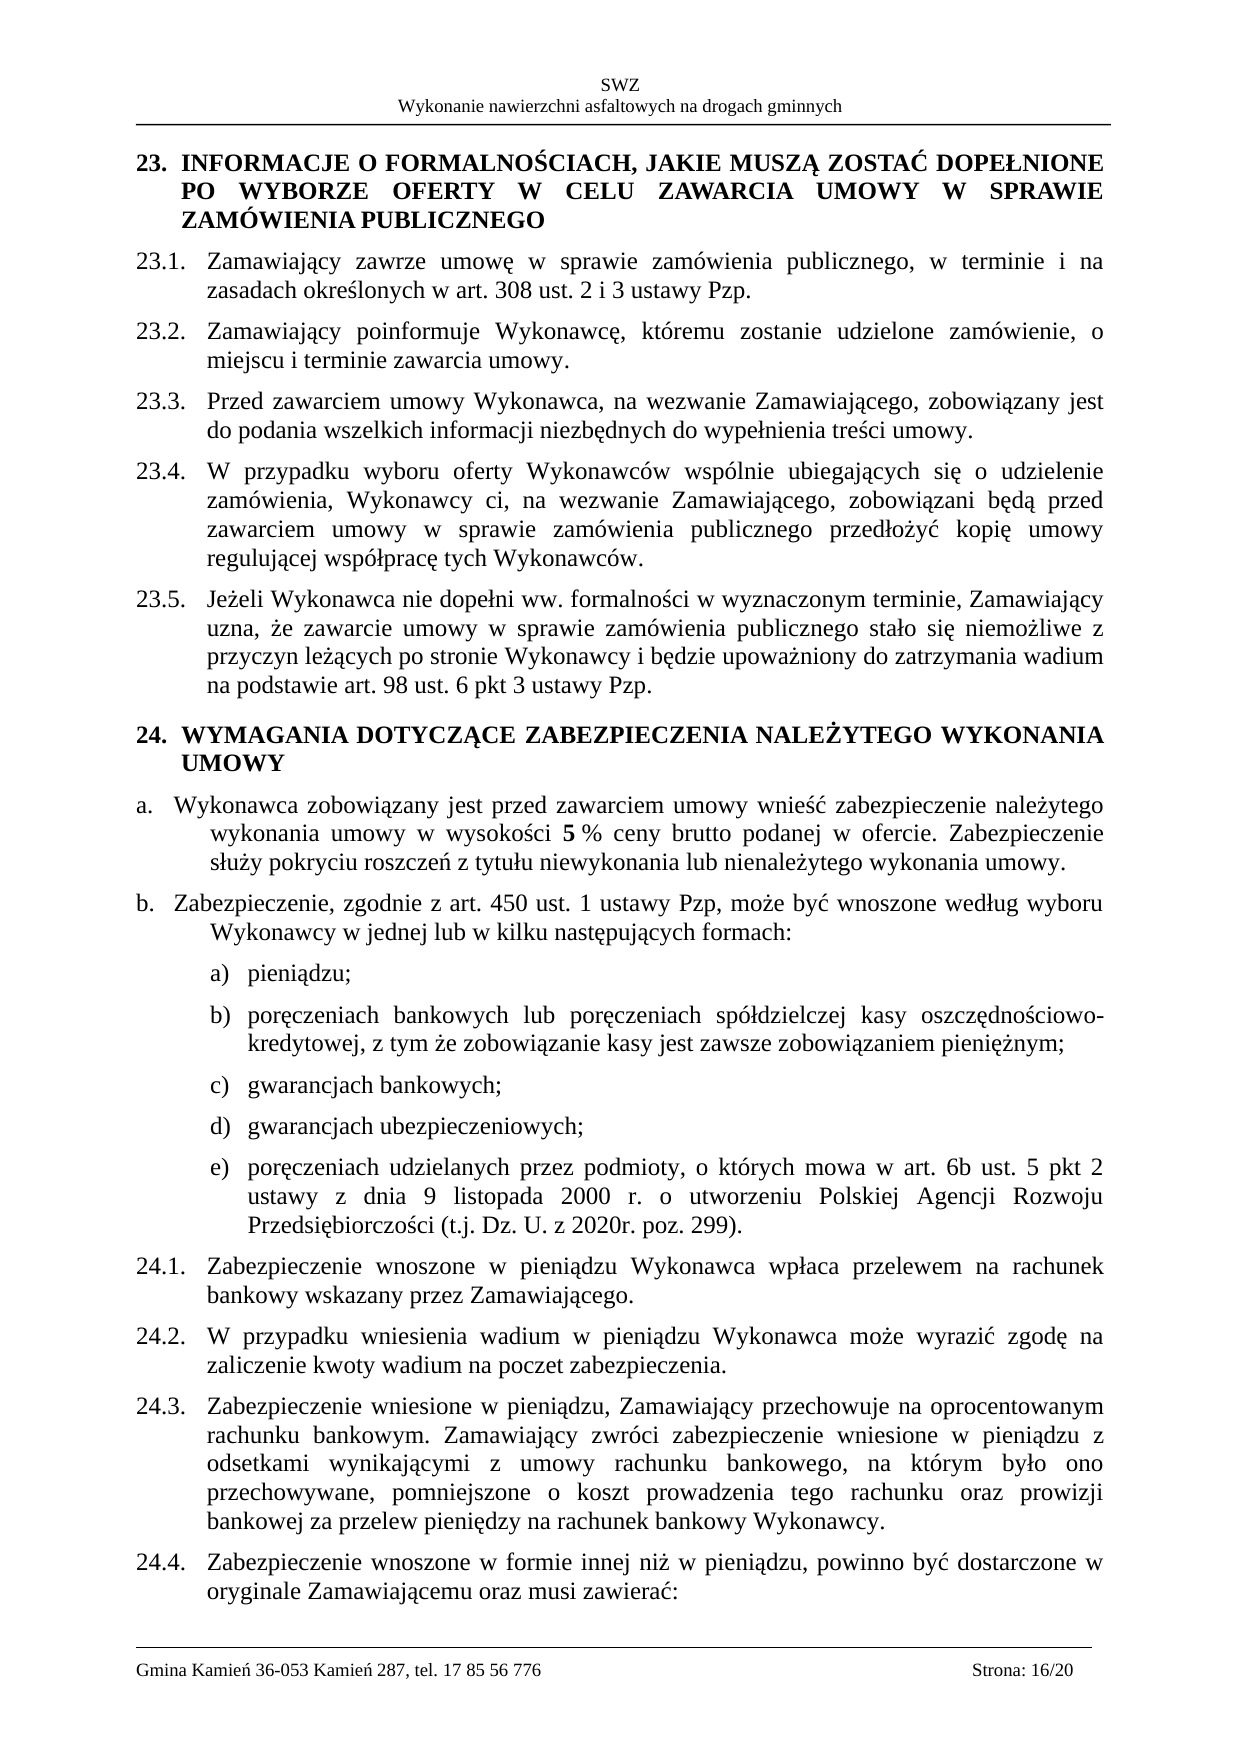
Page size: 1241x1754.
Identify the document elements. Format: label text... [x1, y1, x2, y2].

list Zabezpieczenie, zgodnie z art. 450 ust. 1 ustawy Pzp, może być wnoszone według wyboru Wykonawcy w jednej lub w kilku następujących formach: [136, 888, 1104, 946]
list gwarancjach bankowych; [210, 1070, 1104, 1098]
list Zabezpieczenie wnoszone w formie innej niż w pieniądzu, powinno być dostarczone w oryginale Zamawiającemu oraz musi zawierać: [136, 1547, 1104, 1605]
list poręczeniach bankowych lub poręczeniach spółdzielczej kasy oszczędnościowo-kredytowej, z tym że zobowiązanie kasy jest zawsze zobowiązaniem pieniężnym; [210, 1000, 1104, 1057]
list Zamawiający zawrze umowę w sprawie zamówienia publicznego, w terminie i na zasadach określonych w art. 308 ust. 2 i 3 ustawy Pzp. [136, 246, 1104, 304]
list Wymagania dotyczące zabezpieczenia należytego wykonania umowy [136, 720, 1104, 777]
list Zabezpieczenie wniesione w pieniądzu, Zamawiający przechowuje na oprocentowanym rachunku bankowym. Zamawiający zwróci zabezpieczenie wniesione w pieniądzu z odsetkami wynikającymi z umowy rachunku bankowego, na którym było ono przechowywane, pomniejszone o koszt prowadzenia tego rachunku oraz prowizji bankowej za przelew pieniędzy na rachunek bankowy Wykonawcy. [136, 1391, 1104, 1535]
list pieniądzu; [210, 958, 1104, 987]
list Wykonawca zobowiązany jest przed zawarciem umowy wnieść zabezpieczenie należytego wykonania umowy w wysokości 5 % ceny brutto podanej w ofercie. Zabezpieczenie służy pokryciu roszczeń z tytułu niewykonania lub nienależytego wykonania umowy. [136, 790, 1104, 876]
list Jeżeli Wykonawca nie dopełni ww. formalności w wyznaczonym terminie, Zamawiający uzna, że zawarcie umowy w sprawie zamówienia publicznego stało się niemożliwe z przyczyn leżących po stronie Wykonawcy i będzie upoważniony do zatrzymania wadium na podstawie art. 98 ust. 6 pkt 3 ustawy Pzp. [136, 584, 1104, 699]
list Zabezpieczenie wnoszone w pieniądzu Wykonawca wpłaca przelewem na rachunek bankowy wskazany przez Zamawiającego. [136, 1251, 1104, 1308]
list W przypadku wyboru oferty Wykonawców wspólnie ubiegających się o udzielenie zamówienia, Wykonawcy ci, na wezwanie Zamawiającego, zobowiązani będą przed zawarciem umowy w sprawie zamówienia publicznego przedłożyć kopię umowy regulującej współpracę tych Wykonawców. [136, 456, 1104, 571]
list Przed zawarciem umowy Wykonawca, na wezwanie Zamawiającego, zobowiązany jest do podania wszelkich informacji niezbędnych do wypełnienia treści umowy. [136, 386, 1104, 444]
list Zamawiający poinformuje Wykonawcę, któremu zostanie udzielone zamówienie, o miejscu i terminie zawarcia umowy. [136, 316, 1104, 374]
list Informacje o formalnościach, jakie muszą zostać dopełnione po wyborze oferty w celu zawarcia umowy w sprawie zamówienia publicznego [136, 148, 1104, 234]
list poręczeniach udzielanych przez podmioty, o których mowa w art. 6b ust. 5 pkt 2 ustawy z dnia 9 listopada 2000 r. o utworzeniu Polskiej Agencji Rozwoju Przedsiębiorczości (t.j. Dz. U. z 2020r. poz. 299). [210, 1152, 1104, 1238]
list W przypadku wniesienia wadium w pieniądzu Wykonawca może wyrazić zgodę na zaliczenie kwoty wadium na poczet zabezpieczenia. [136, 1321, 1104, 1378]
list gwarancjach ubezpieczeniowych; [210, 1111, 1104, 1140]
